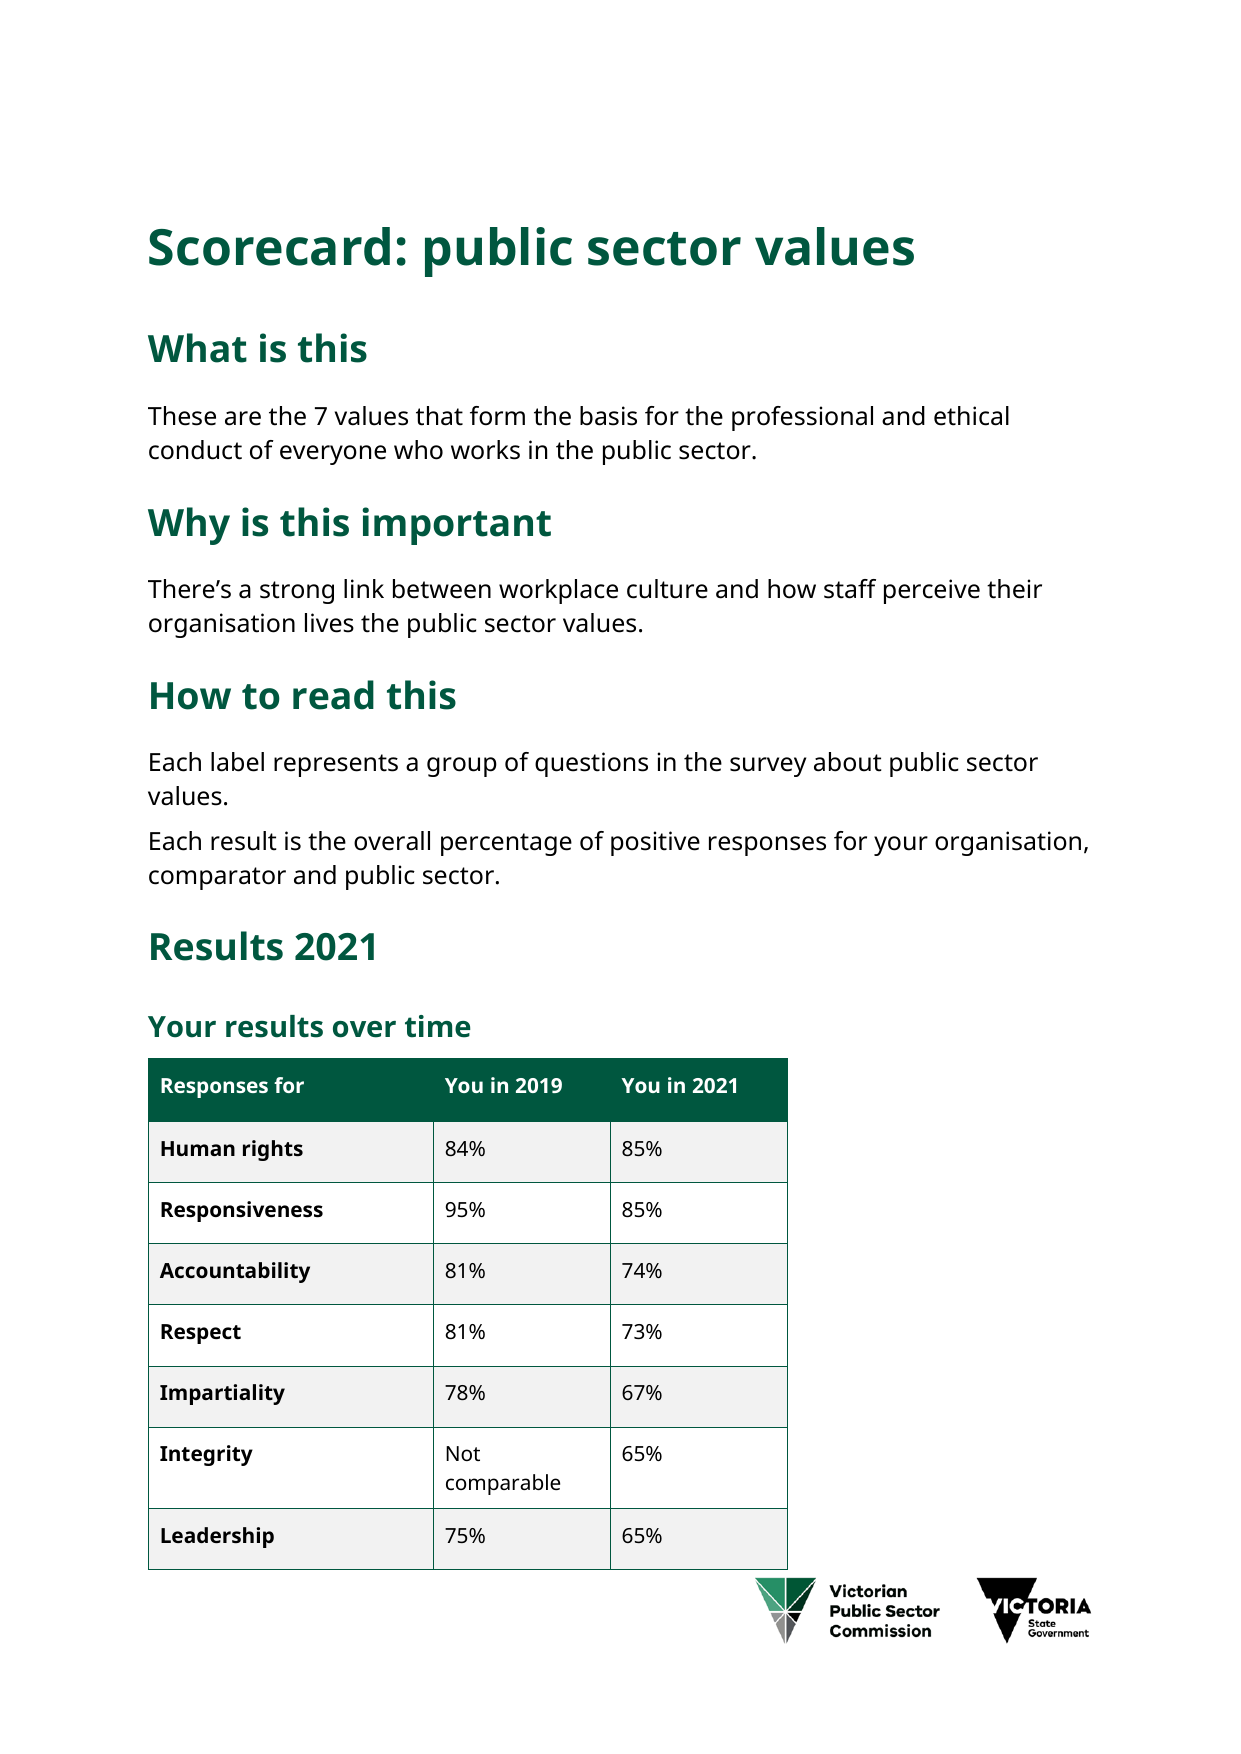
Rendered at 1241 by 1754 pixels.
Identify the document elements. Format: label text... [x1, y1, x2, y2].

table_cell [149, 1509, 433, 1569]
text Each result is the overall percentage of positive responses for your organisation, comparator and public sector. [148, 823, 1092, 891]
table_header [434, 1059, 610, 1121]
subtitle Scorecard: public sector values [148, 212, 1092, 280]
subtitle Your results over time [148, 1007, 1092, 1046]
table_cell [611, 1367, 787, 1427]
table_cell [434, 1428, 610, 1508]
text These are the 7 values that form the basis for the professional and ethical conduct of everyone who works in the public sector. [148, 398, 1092, 467]
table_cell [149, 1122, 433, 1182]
subtitle What is this [148, 323, 1092, 374]
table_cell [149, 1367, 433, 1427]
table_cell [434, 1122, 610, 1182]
picture [754, 1577, 1093, 1645]
subtitle Why is this important [148, 496, 1092, 547]
subtitle How to read this [148, 669, 1092, 720]
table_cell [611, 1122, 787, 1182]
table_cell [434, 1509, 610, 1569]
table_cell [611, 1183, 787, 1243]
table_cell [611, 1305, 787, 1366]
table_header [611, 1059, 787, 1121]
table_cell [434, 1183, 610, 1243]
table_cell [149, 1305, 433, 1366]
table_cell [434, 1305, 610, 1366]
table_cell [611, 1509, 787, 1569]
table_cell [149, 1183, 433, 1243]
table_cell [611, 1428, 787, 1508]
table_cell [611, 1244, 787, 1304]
text There’s a strong link between workplace culture and how staff perceive their organisation lives the public sector values. [148, 572, 1092, 640]
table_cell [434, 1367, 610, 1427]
text Each label represents a group of questions in the survey about public sector values. [148, 745, 1092, 813]
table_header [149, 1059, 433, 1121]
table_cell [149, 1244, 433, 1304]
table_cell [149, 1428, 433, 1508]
subtitle Results 2021 [148, 921, 1092, 972]
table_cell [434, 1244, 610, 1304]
